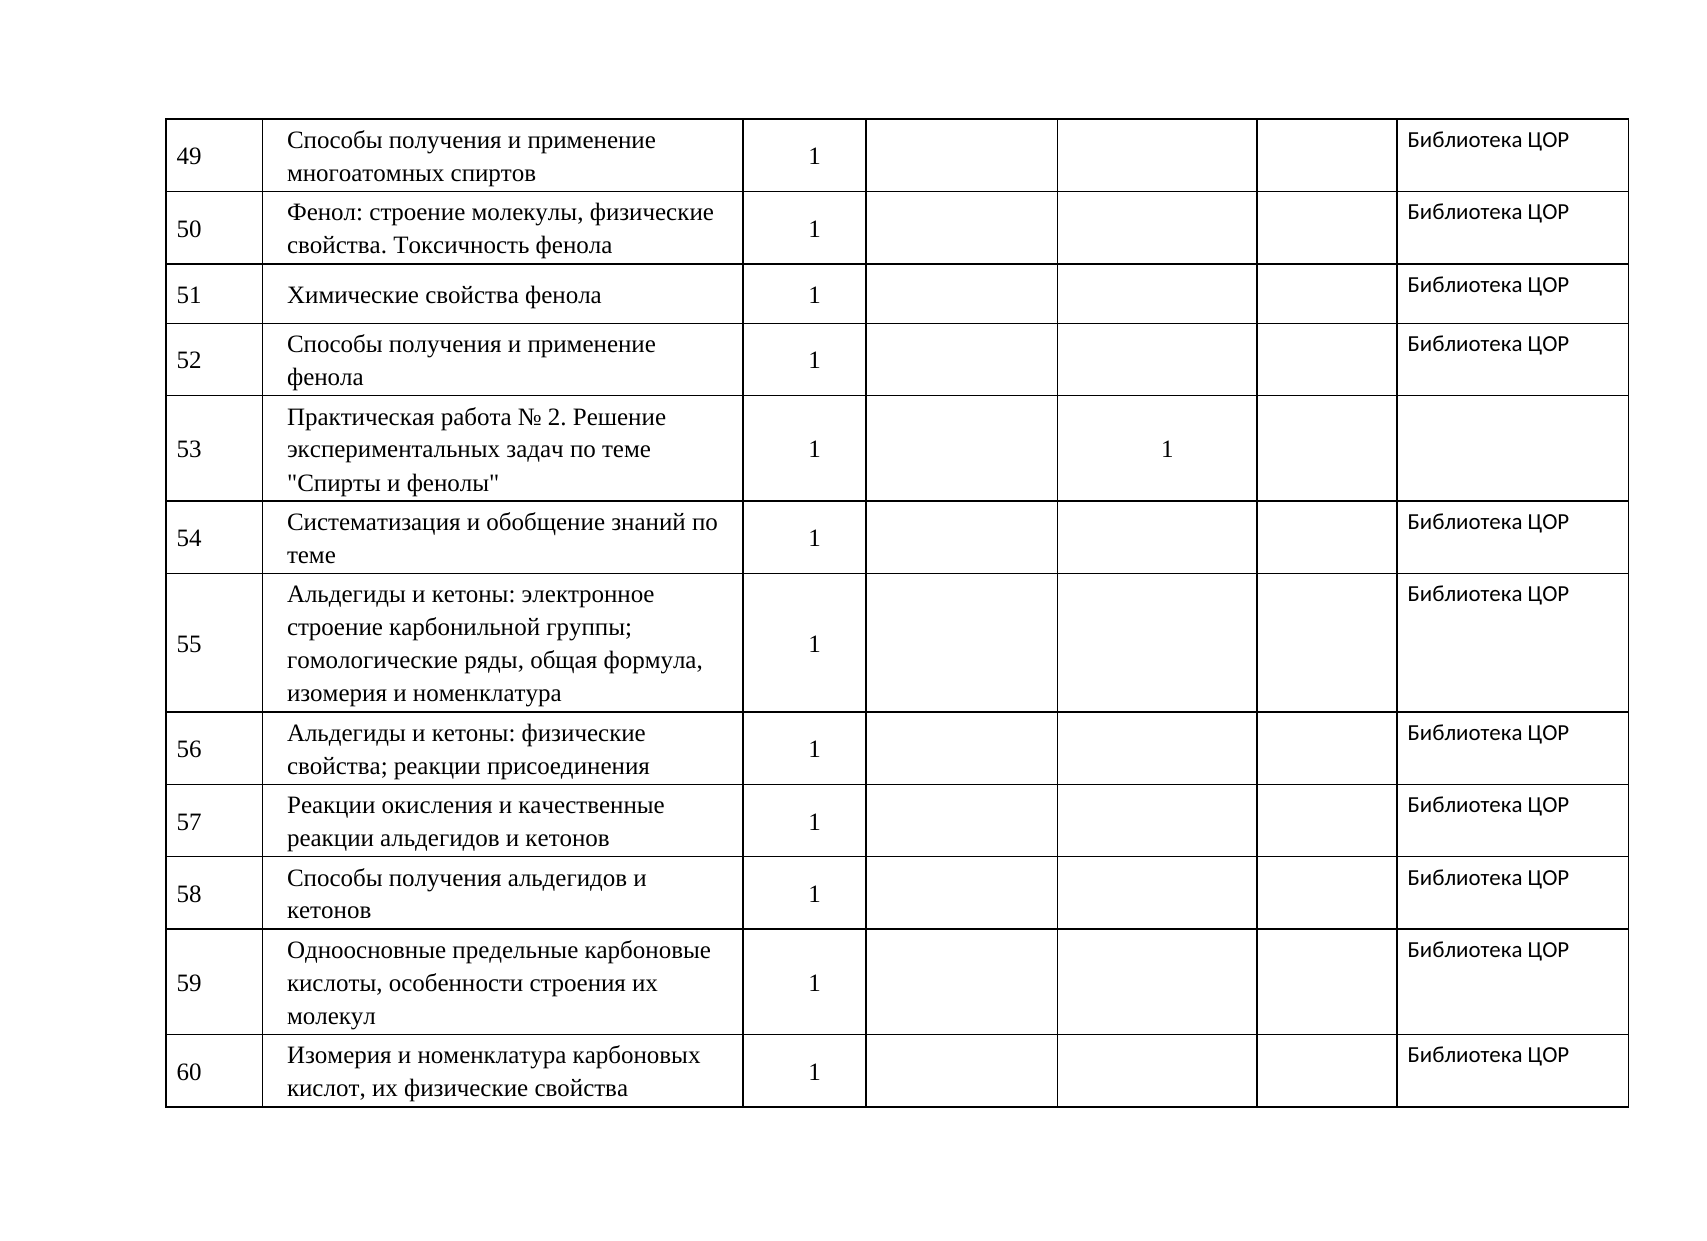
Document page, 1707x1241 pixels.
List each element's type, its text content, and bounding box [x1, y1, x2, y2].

table_cell 60 [167, 1035, 262, 1106]
table_cell [1058, 930, 1256, 1034]
table_cell Библиотека ЦОР [1398, 713, 1628, 783]
table_cell [867, 574, 1057, 711]
table_cell [1258, 120, 1396, 191]
table_cell [1058, 574, 1256, 711]
table_cell Библиотека ЦОР [1398, 324, 1628, 395]
table_cell Систематизация и обобщение знаний по теме [263, 502, 742, 573]
table_cell Изомерия и номенклатура карбоновых кислот, их физические свойства [263, 1035, 742, 1106]
table_cell 1 [744, 396, 865, 500]
table_cell 58 [167, 857, 262, 928]
table_cell [867, 713, 1057, 783]
table_cell 1 [744, 930, 865, 1034]
table_cell 59 [167, 930, 262, 1034]
table_cell 51 [167, 265, 262, 322]
table_cell [1258, 396, 1396, 500]
table_cell 1 [1058, 396, 1256, 500]
table_cell 49 [167, 120, 262, 191]
table_cell Одноосновные предельные карбоновые кислоты, особенности строения их молекул [263, 930, 742, 1034]
table_cell Химические свойства фенола [263, 265, 742, 322]
table_cell [867, 396, 1057, 500]
table_cell Библиотека ЦОР [1398, 930, 1628, 1034]
table_cell [1058, 265, 1256, 322]
table_cell Реакции окисления и качественные реакции альдегидов и кетонов [263, 785, 742, 856]
table_cell 1 [744, 265, 865, 322]
table_cell [1058, 1035, 1256, 1106]
table_cell [1258, 574, 1396, 711]
table_cell 57 [167, 785, 262, 856]
table_cell Практическая работа № 2. Решение экспериментальных задач по теме "Спирты и фенолы" [263, 396, 742, 500]
table_cell [1058, 785, 1256, 856]
table_cell [1258, 713, 1396, 783]
table_cell [1258, 1035, 1396, 1106]
table_cell 1 [744, 502, 865, 573]
table_cell [867, 785, 1057, 856]
table_cell 1 [744, 785, 865, 856]
table_cell 1 [744, 324, 865, 395]
table_cell [867, 265, 1057, 322]
table_cell Библиотека ЦОР [1398, 574, 1628, 711]
table_cell 53 [167, 396, 262, 500]
table_cell [1258, 502, 1396, 573]
table_cell [1258, 785, 1396, 856]
table_cell Способы получения и применение многоатомных спиртов [263, 120, 742, 191]
table_cell [1058, 120, 1256, 191]
table_cell Библиотека ЦОР [1398, 502, 1628, 573]
table_cell [1258, 192, 1396, 263]
table_cell [867, 857, 1057, 928]
table_cell Библиотека ЦОР [1398, 857, 1628, 928]
table_cell [1398, 396, 1628, 500]
table_cell [867, 930, 1057, 1034]
table_cell 1 [744, 574, 865, 711]
table_cell 1 [744, 857, 865, 928]
table_cell 1 [744, 713, 865, 783]
table_cell Библиотека ЦОР [1398, 120, 1628, 191]
table_cell 50 [167, 192, 262, 263]
table_cell Альдегиды и кетоны: физические свойства; реакции присоединения [263, 713, 742, 783]
table_cell Библиотека ЦОР [1398, 785, 1628, 856]
table_cell [1258, 324, 1396, 395]
table_cell 52 [167, 324, 262, 395]
table_cell 1 [744, 192, 865, 263]
table_cell [1058, 324, 1256, 395]
table_cell [867, 502, 1057, 573]
table_cell 1 [744, 1035, 865, 1106]
table_cell Библиотека ЦОР [1398, 192, 1628, 263]
table_cell 56 [167, 713, 262, 783]
table_cell [1058, 502, 1256, 573]
table_cell [867, 324, 1057, 395]
table_cell Способы получения альдегидов и кетонов [263, 857, 742, 928]
table_cell [1058, 857, 1256, 928]
table_cell [1058, 713, 1256, 783]
table_cell Способы получения и применение фенола [263, 324, 742, 395]
table_cell 1 [744, 120, 865, 191]
table_cell [867, 1035, 1057, 1106]
table_cell [867, 192, 1057, 263]
table_cell Альдегиды и кетоны: электронное строение карбонильной группы; гомологические ряды, общая формула, изомерия и номенклатура [263, 574, 742, 711]
table_cell 54 [167, 502, 262, 573]
table_cell [1258, 930, 1396, 1034]
table_cell Фенол: строение молекулы, физические свойства. Токсичность фенола [263, 192, 742, 263]
table_cell [867, 120, 1057, 191]
table_cell [1258, 857, 1396, 928]
table_cell [1258, 265, 1396, 322]
table_cell 55 [167, 574, 262, 711]
table_cell [1058, 192, 1256, 263]
table_cell Библиотека ЦОР [1398, 265, 1628, 322]
table_cell Библиотека ЦОР [1398, 1035, 1628, 1106]
